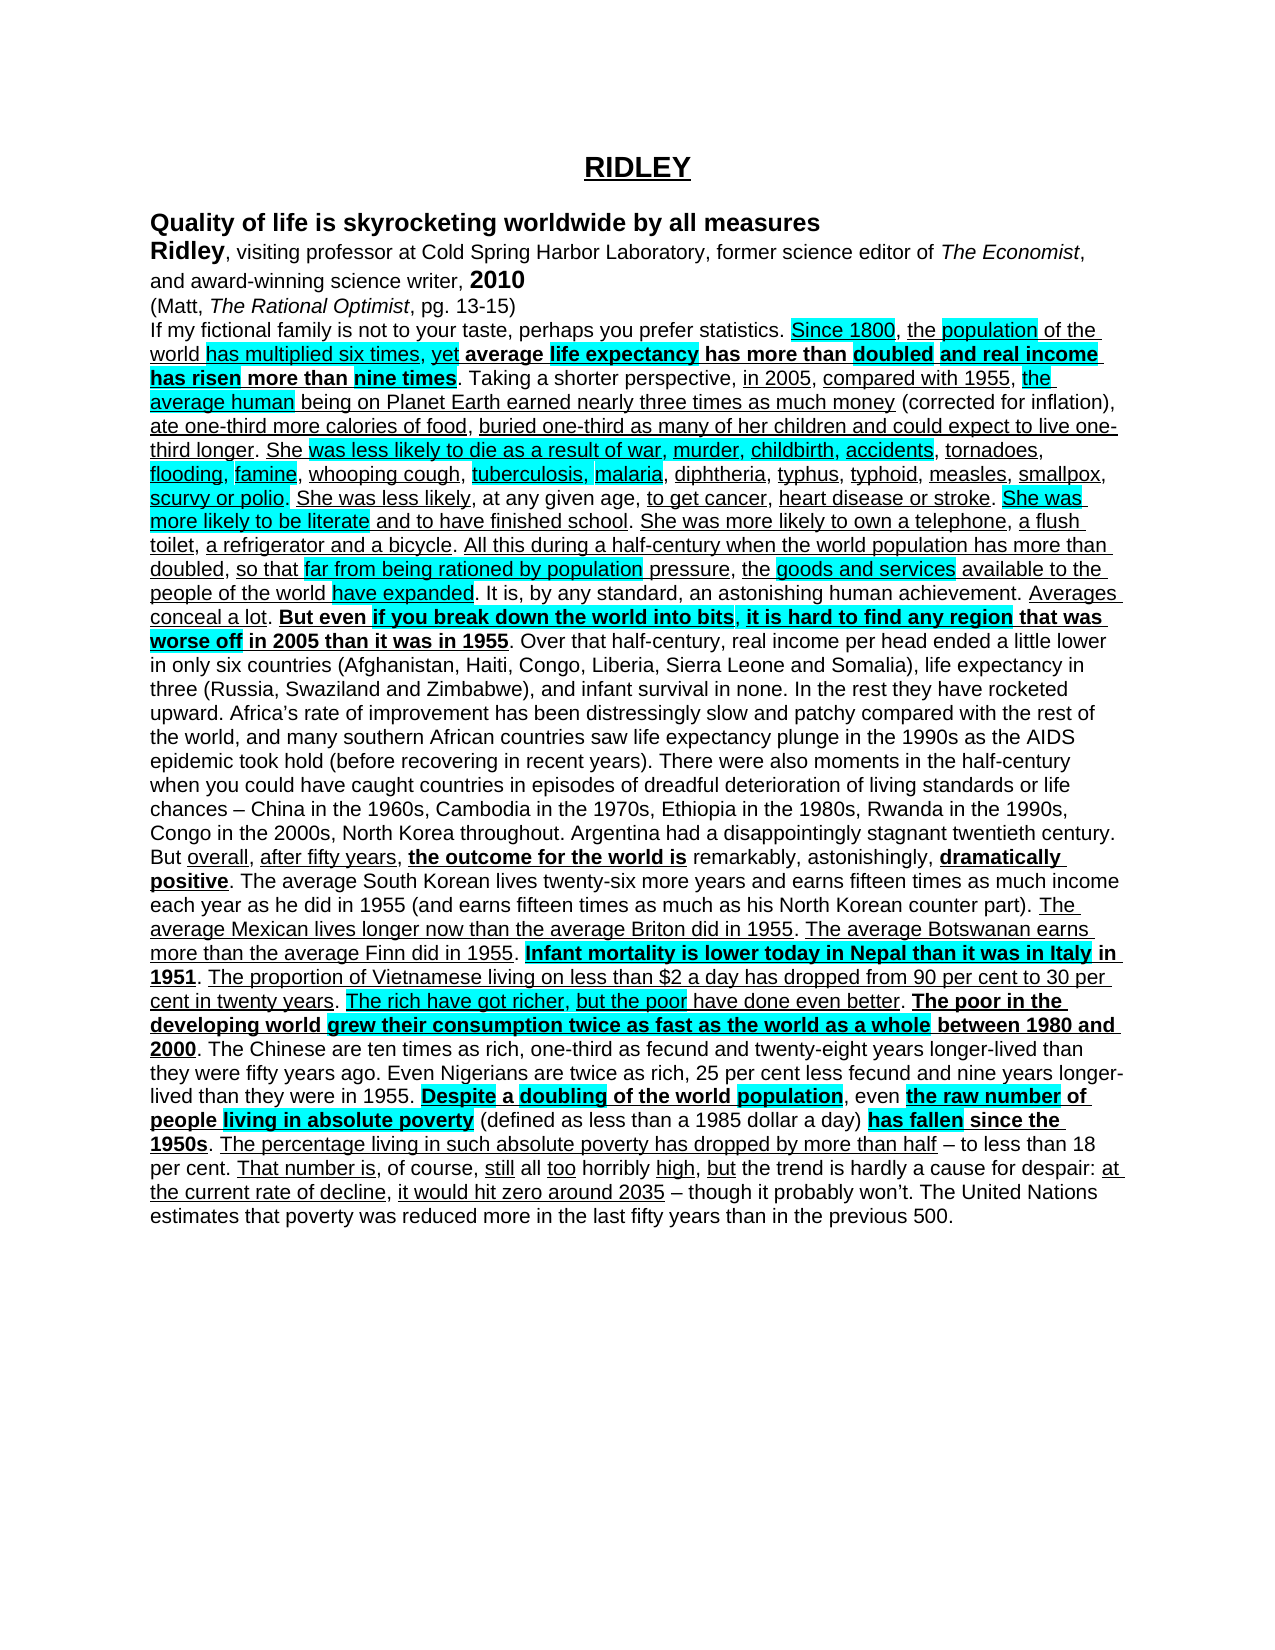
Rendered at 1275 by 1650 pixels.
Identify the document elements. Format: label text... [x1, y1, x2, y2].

subtitle ridley [150, 150, 1125, 183]
text Ridley, visiting professor at Cold Spring Harbor Laboratory, former science editor of The Economist, and award-winning science writer, 2010 [150, 236, 1125, 294]
text If my fictional family is not to your taste, perhaps you prefer statistics. Since 1800, the population of the world has multiplied six times, yet average life expectancy has more than doubled and real income has risen more than nine times. Taking a shorter perspective, in 2005, compared with 1955, the average human being on Planet Earth earned nearly three times as much money (corrected for inflation), ate one-third more calories of food, buried one-third as many of her children and could expect to live one-third longer. She was less likely to die as a result of war, murder, childbirth, accidents, tornadoes, flooding, famine, whooping cough, tuberculosis, malaria, diphtheria, typhus, typhoid, measles, smallpox, scurvy or polio. She was less likely, at any given age, to get cancer, heart disease or stroke. She was more likely to be literate and to have finished school. She was more likely to own a telephone, a flush toilet, a refrigerator and a bicycle. All this during a half-century when the world population has more than doubled, so that far from being rationed by population pressure, the goods and services available to the people of the world have expanded. It is, by any standard, an astonishing human achievement. Averages conceal a lot. But even if you break down the world into bits, it is hard to find any region that was worse off in 2005 than it was in 1955. Over that half-century, real income per head ended a little lower in only six countries (Afghanistan, Haiti, Congo, Liberia, Sierra Leone and Somalia), life expectancy in three (Russia, Swaziland and Zimbabwe), and infant survival in none. In the rest they have rocketed upward. Africa’s rate of improvement has been distressingly slow and patchy compared with the rest of the world, and many southern African countries saw life expectancy plunge in the 1990s as the AIDS epidemic took hold (before recovering in recent years). There were also moments in the half-century when you could have caught countries in episodes of dreadful deterioration of living standards or life chances – China in the 1960s, Cambodia in the 1970s, Ethiopia in the 1980s, Rwanda in the 1990s, Congo in the 2000s, North Korea throughout. Argentina had a disappointingly stagnant twentieth century. But overall, after fifty years, the outcome for the world is remarkably, astonishingly, dramatically positive. The average South Korean lives twenty-six more years and earns fifteen times as much income each year as he did in 1955 (and earns fifteen times as much as his North Korean counter part). The average Mexican lives longer now than the average Briton did in 1955. The average Botswanan earns more than the average Finn did in 1955. Infant mortality is lower today in Nepal than it was in Italy in 1951. The proportion of Vietnamese living on less than $2 a day has dropped from 90 per cent to 30 per cent in twenty years. The rich have got richer, but the poor have done even better. The poor in the developing world grew their consumption twice as fast as the world as a whole between 1980 and 2000. The Chinese are ten times as rich, one-third as fecund and twenty-eight years longer-lived than they were fifty years ago. Even Nigerians are twice as rich, 25 per cent less fecund and nine years longer-lived than they were in 1955. Despite a doubling of the world population, even the raw number of people living in absolute poverty (defined as less than a 1985 dollar a day) has fallen since the 1950s. The percentage living in such absolute poverty has dropped by more than half – to less than 18 per cent. That number is, of course, still all too horribly high, but the trend is hardly a cause for despair: at the current rate of decline, it would hit zero around 2035 – though it probably won’t. The United Nations estimates that poverty was reduced more in the last fifty years than in the previous 500. [150, 318, 1125, 1228]
subtitle Quality of life is skyrocketing worldwide by all measures [150, 207, 1125, 236]
text (Matt, The Rational Optimist, pg. 13-15) [150, 294, 1125, 318]
